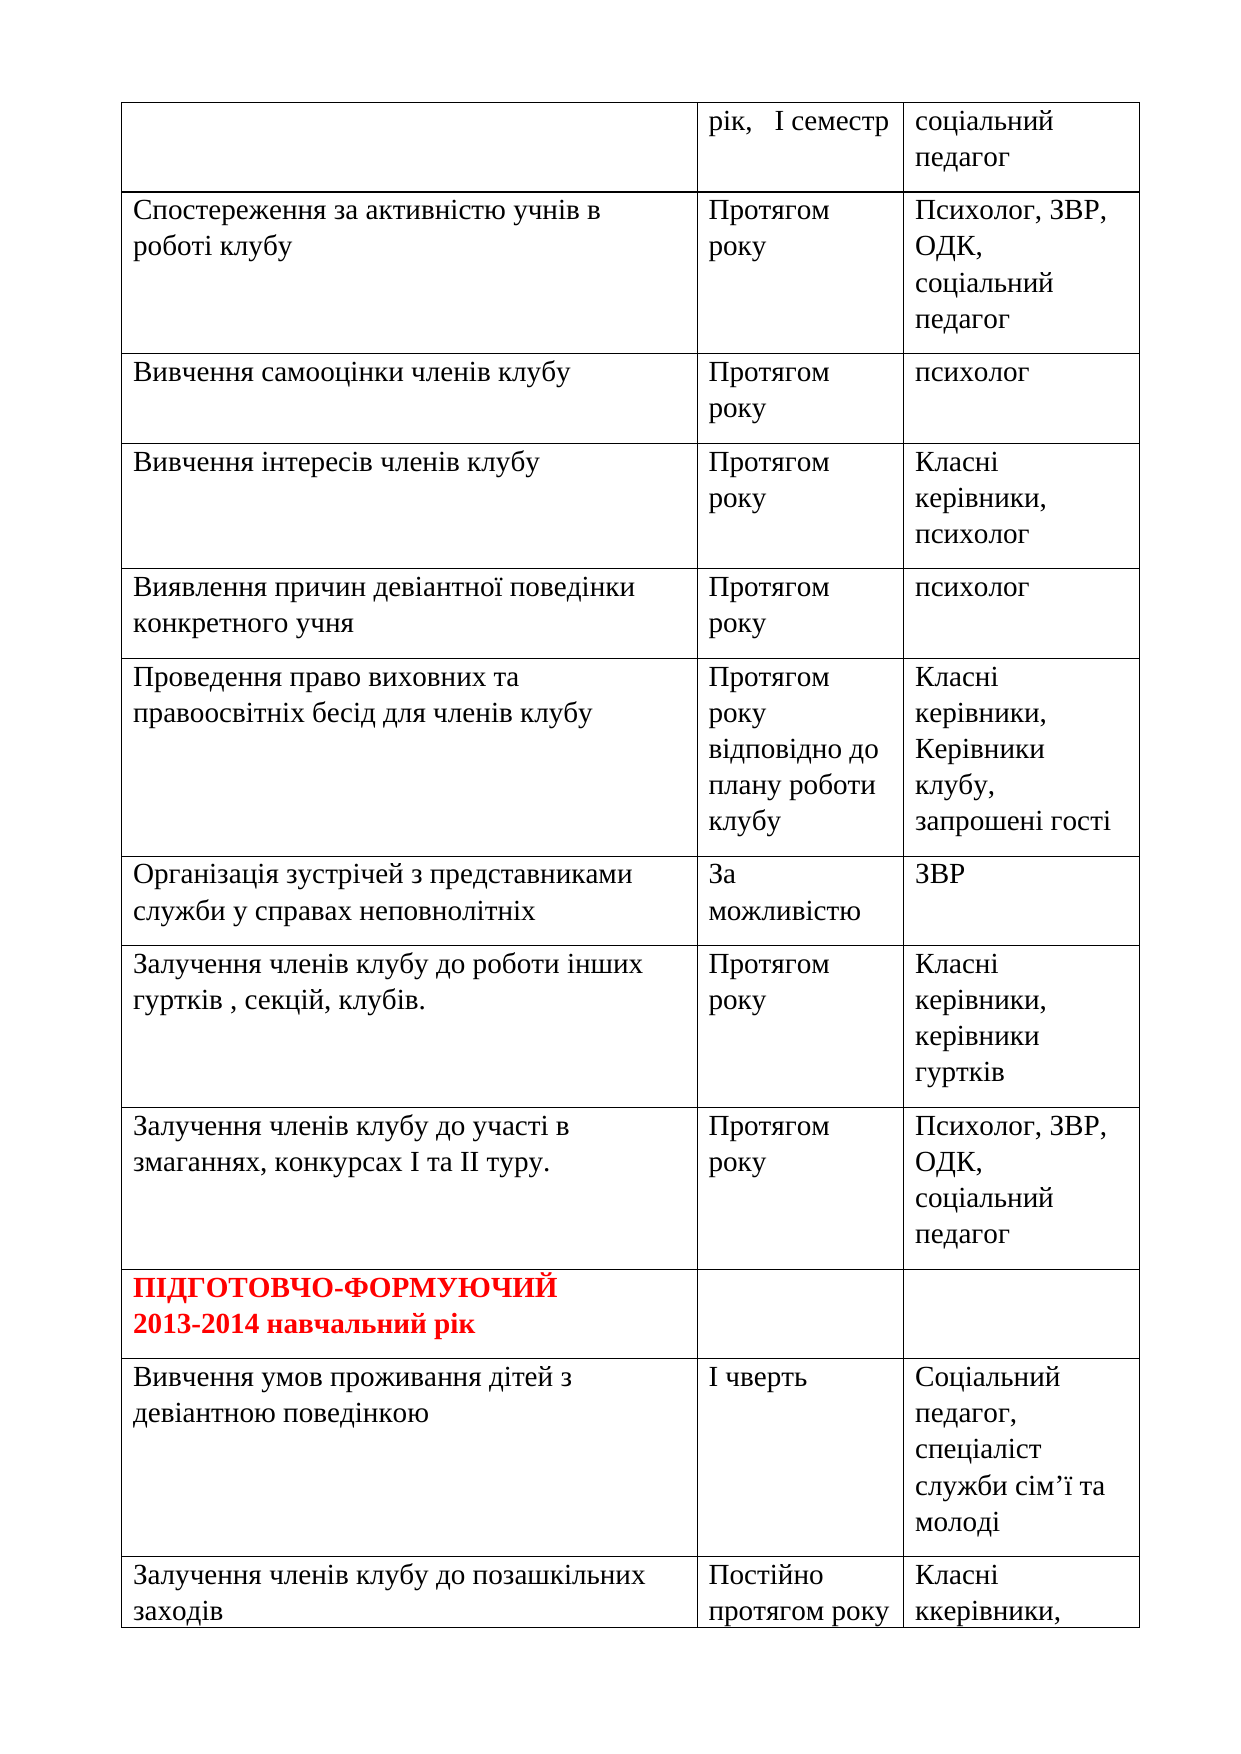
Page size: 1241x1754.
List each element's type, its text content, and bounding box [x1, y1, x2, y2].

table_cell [904, 103, 1139, 191]
table_cell психолог [904, 569, 1139, 658]
table_cell Виявлення причин девіантної поведінки конкретного учня [122, 569, 697, 658]
table_cell Вивчення самооцінки членів клубу [122, 354, 697, 443]
table_cell Протягом року [698, 444, 903, 568]
table_cell [904, 1270, 1139, 1358]
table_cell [122, 103, 697, 191]
table_cell Вивчення умов проживання дітей з девіантною поведінкою [122, 1359, 697, 1556]
table_cell І чверть [698, 1359, 903, 1556]
table_cell [698, 1270, 903, 1358]
table_cell Класні керівники, керівники гуртків [904, 946, 1139, 1107]
table_cell Класні керівники, психолог [904, 444, 1139, 568]
table_cell За можливістю [698, 857, 903, 945]
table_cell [698, 103, 903, 191]
table_cell Протягом року [698, 193, 903, 353]
table_cell психолог [904, 354, 1139, 443]
table_cell Класні керівники, Керівники клубу, запрошені гості [904, 659, 1139, 856]
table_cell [698, 1557, 903, 1627]
table_cell ПІДГОТОВЧО-ФОРМУЮЧИЙ 2013-2014 навчальний рік [122, 1270, 697, 1358]
table_cell Соціальний педагог, спеціаліст служби сім’ї та молоді [904, 1359, 1139, 1556]
table_cell Протягом року [698, 569, 903, 658]
table_cell Протягом року [698, 1108, 903, 1269]
table_cell Вивчення інтересів членів клубу [122, 444, 697, 568]
table_cell Психолог, ЗВР, ОДК, соціальний педагог [904, 1108, 1139, 1269]
table_cell Протягом року [698, 946, 903, 1107]
table_cell Спостереження за активністю учнів в роботі клубу [122, 193, 697, 353]
table_cell Залучення членів клубу до роботи інших гуртків , секцій, клубів. [122, 946, 697, 1107]
table_cell Психолог, ЗВР, ОДК, соціальний педагог [904, 193, 1139, 353]
table_cell Протягом року відповідно до плану роботи клубу [698, 659, 903, 856]
table_cell Протягом року [698, 354, 903, 443]
table_cell Проведення право виховних та правоосвітніх бесід для членів клубу [122, 659, 697, 856]
table_cell ЗВР [904, 857, 1139, 945]
table_cell Організація зустрічей з представниками служби у справах неповнолітніх [122, 857, 697, 945]
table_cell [904, 1557, 1139, 1627]
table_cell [122, 1557, 697, 1627]
table_cell Залучення членів клубу до участі в змаганнях, конкурсах І та ІІ туру. [122, 1108, 697, 1269]
